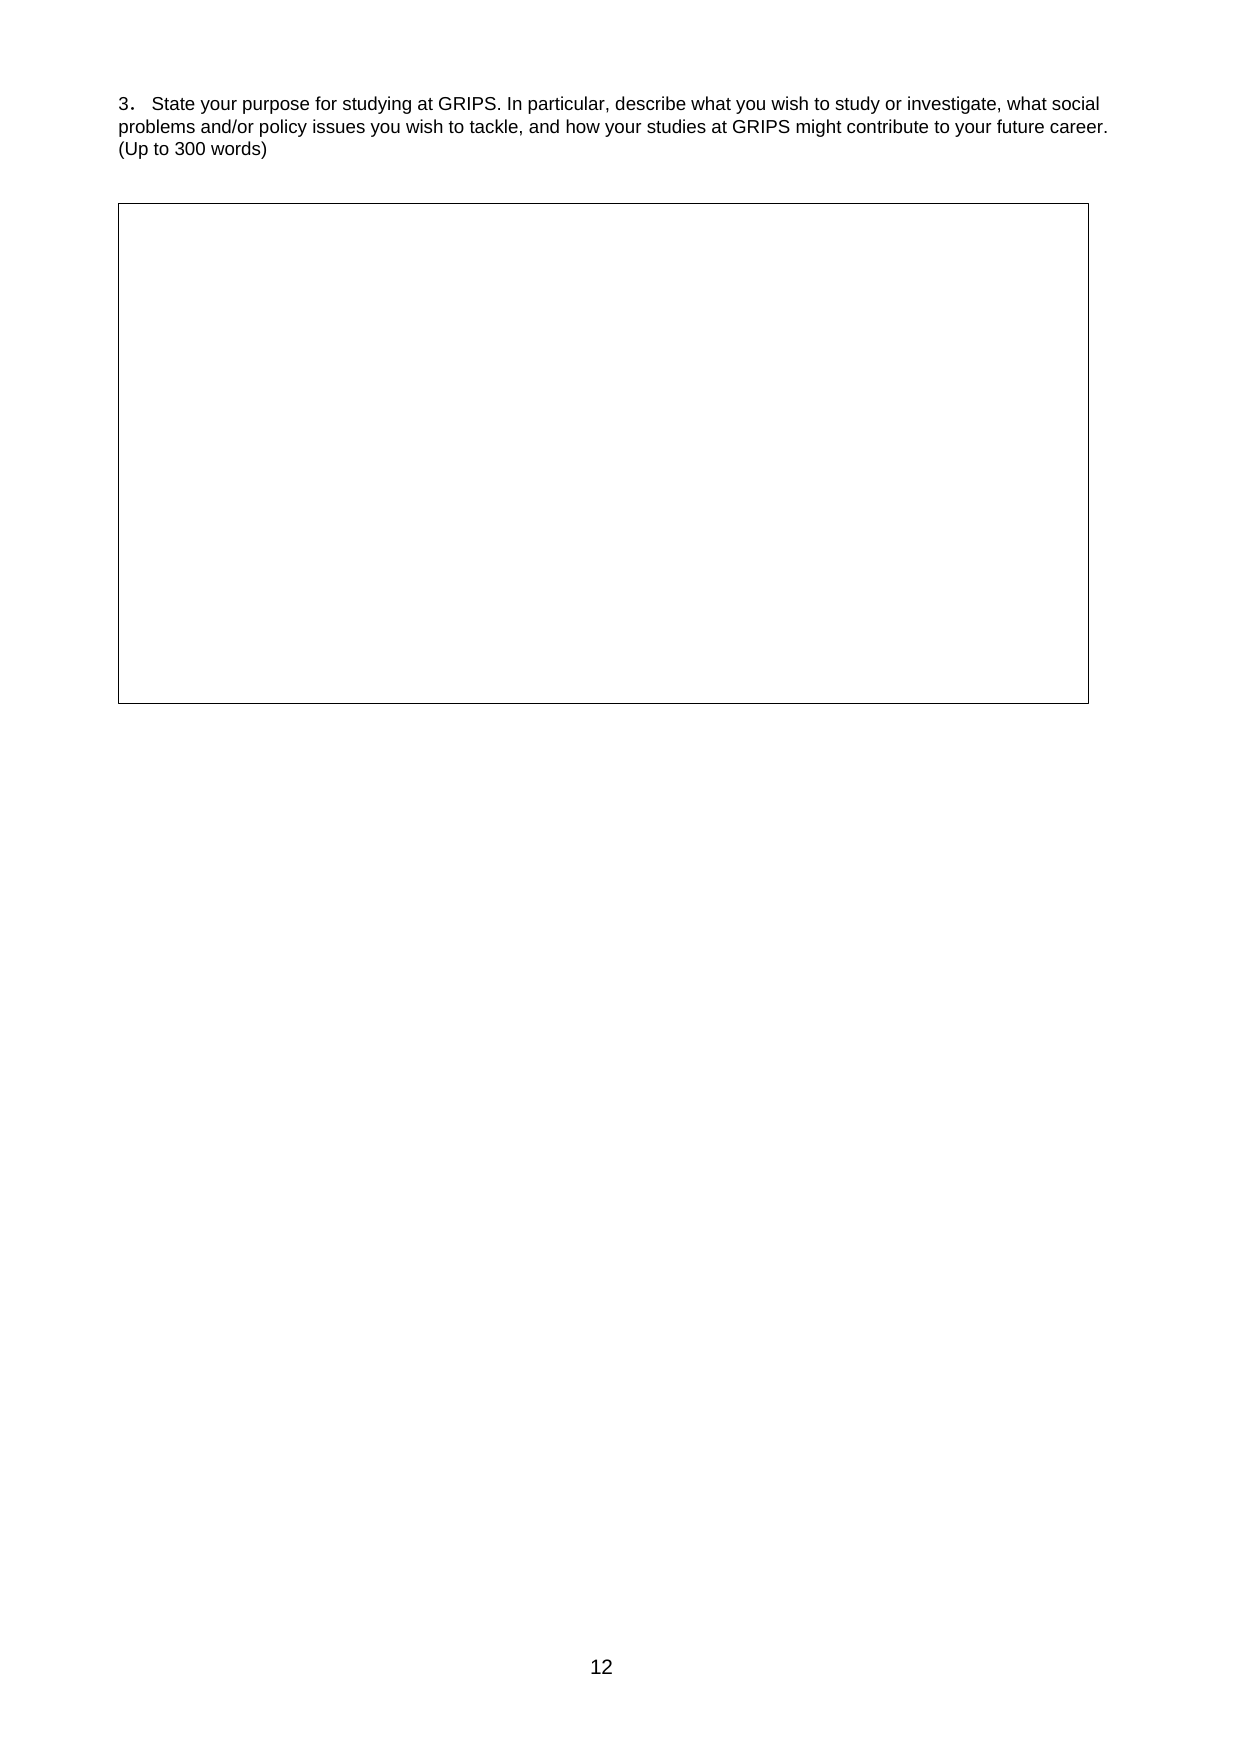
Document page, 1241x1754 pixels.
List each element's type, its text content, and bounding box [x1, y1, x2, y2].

text 3． State your purpose for studying at GRIPS. In particular, describe what you wish to study or investigate, what social problems and/or policy issues you wish to tackle, and how your studies at GRIPS might contribute to your future career. (Up to 300 words) [118, 89, 1122, 159]
